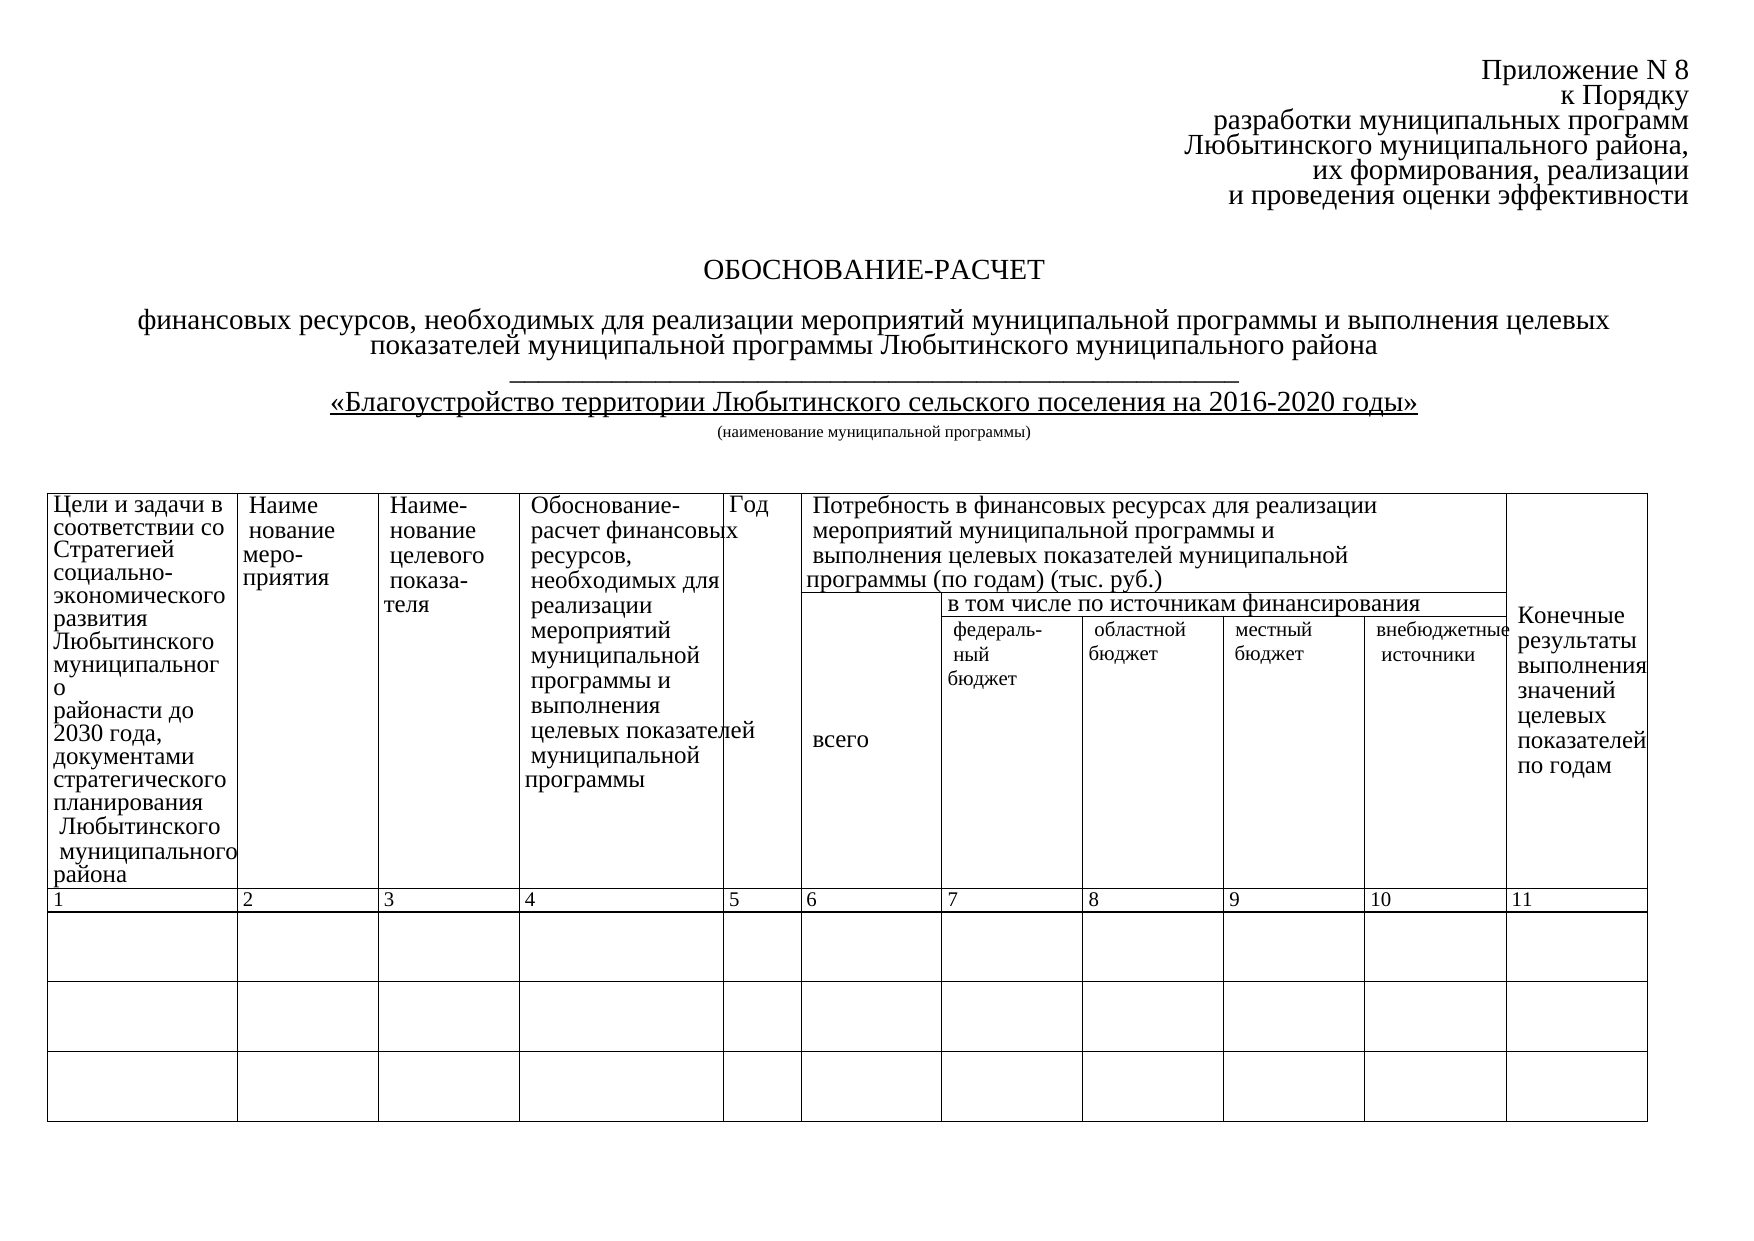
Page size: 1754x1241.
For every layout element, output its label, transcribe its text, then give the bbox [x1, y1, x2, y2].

table_cell 2 [238, 889, 378, 911]
table_cell 11 [1507, 889, 1647, 911]
table_cell [238, 1052, 378, 1121]
table_cell [1224, 913, 1364, 981]
table_header Потребность в финансовых ресурсах для реализации мероприятий муниципальной программы и выполнения целевых показателей муниципальной программы (по годам) (тыс. руб.) [802, 494, 1506, 592]
table_cell [942, 982, 1082, 1051]
table_cell 3 [379, 889, 519, 911]
table_cell [520, 913, 723, 981]
text «Благоустройство территории Любытинского сельского поселения на 2016-2020 годы» [59, 384, 1689, 418]
text их формирования, реализации [59, 159, 1358, 184]
text к Порядку [59, 84, 1689, 109]
text ОБОСНОВАНИЕ-РАСЧЕТ [59, 259, 1689, 284]
table_cell 9 [1224, 889, 1364, 911]
table_cell 7 [942, 889, 1082, 911]
table_cell [724, 913, 801, 981]
table_cell [1224, 982, 1364, 1051]
table_cell 5 [724, 889, 801, 911]
text __________________________________________________ [59, 359, 1689, 384]
table_cell [379, 1052, 519, 1121]
table_cell областной бюджет [1083, 617, 1223, 887]
table_cell 4 [520, 889, 723, 911]
table_cell всего [802, 593, 941, 887]
table_cell [802, 982, 941, 1051]
table_cell [1507, 982, 1647, 1051]
text их формирования, реализации [1361, 159, 1689, 184]
text и проведения оценки эффективности [1540, 184, 1689, 209]
table_cell [48, 982, 237, 1051]
table_cell [1083, 982, 1223, 1051]
table_cell [520, 1052, 723, 1121]
table_cell [379, 913, 519, 981]
table_cell 8 [1083, 889, 1223, 911]
table_cell [238, 982, 378, 1051]
table_cell [1224, 1052, 1364, 1121]
table_cell местный бюджет [1224, 617, 1364, 887]
table_cell [238, 913, 378, 981]
table_cell [48, 913, 237, 981]
table_cell внебюджетные источники [1365, 617, 1506, 887]
text разработки муниципальных программ [59, 109, 1689, 134]
table_header Обоснование- расчет финансовых ресурсов, необходимых для реализации мероприятий муниципальной программы и выполнения целевых показателей муниципальной программы [520, 494, 723, 887]
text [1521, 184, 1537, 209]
table_cell федераль- ный бюджет [942, 617, 1082, 887]
text Приложение N 8 [59, 59, 1689, 84]
table_cell [1507, 913, 1647, 981]
table_cell [379, 982, 519, 1051]
table_cell [802, 913, 941, 981]
table_header Конечные результаты выполнения значений целевых показателей по годам [1507, 494, 1647, 887]
table_header Наиме- нование целевого показа- теля [379, 494, 519, 887]
text Любытинского муниципального района, [59, 134, 1689, 159]
table_cell [48, 1052, 237, 1121]
text (наименование муниципальной программы) [59, 418, 1689, 443]
table_cell 10 [1365, 889, 1506, 911]
table_cell [1083, 913, 1223, 981]
table_cell [1507, 1052, 1647, 1121]
table_cell [1365, 1052, 1506, 1121]
text и проведения оценки эффективности [59, 184, 1518, 209]
table_cell 6 [802, 889, 941, 911]
table_cell [520, 982, 723, 1051]
table_cell [1365, 913, 1506, 981]
table_cell [724, 1052, 801, 1121]
text финансовых ресурсов, необходимых для реализации мероприятий муниципальной программы и выполнения целевых показателей муниципальной программы Любытинского муниципального района [59, 309, 1689, 359]
table_cell [1083, 1052, 1223, 1121]
table_header Наиме нование меро-приятия [238, 494, 378, 887]
table_cell [724, 982, 801, 1051]
table_cell 1 [48, 889, 237, 911]
table_cell [942, 1052, 1082, 1121]
table_cell [1365, 982, 1506, 1051]
table_header Год [724, 494, 801, 887]
table_cell [802, 1052, 941, 1121]
table_cell в том числе по источникам финансирования [942, 593, 1506, 616]
table_cell [942, 913, 1082, 981]
table_header Цели и задачи в соответствии со Стратегией социально-экономического развития Любытинского муниципального районасти до 2030 года, документами стратегического планирования Любытинского муниципального района [48, 494, 237, 887]
